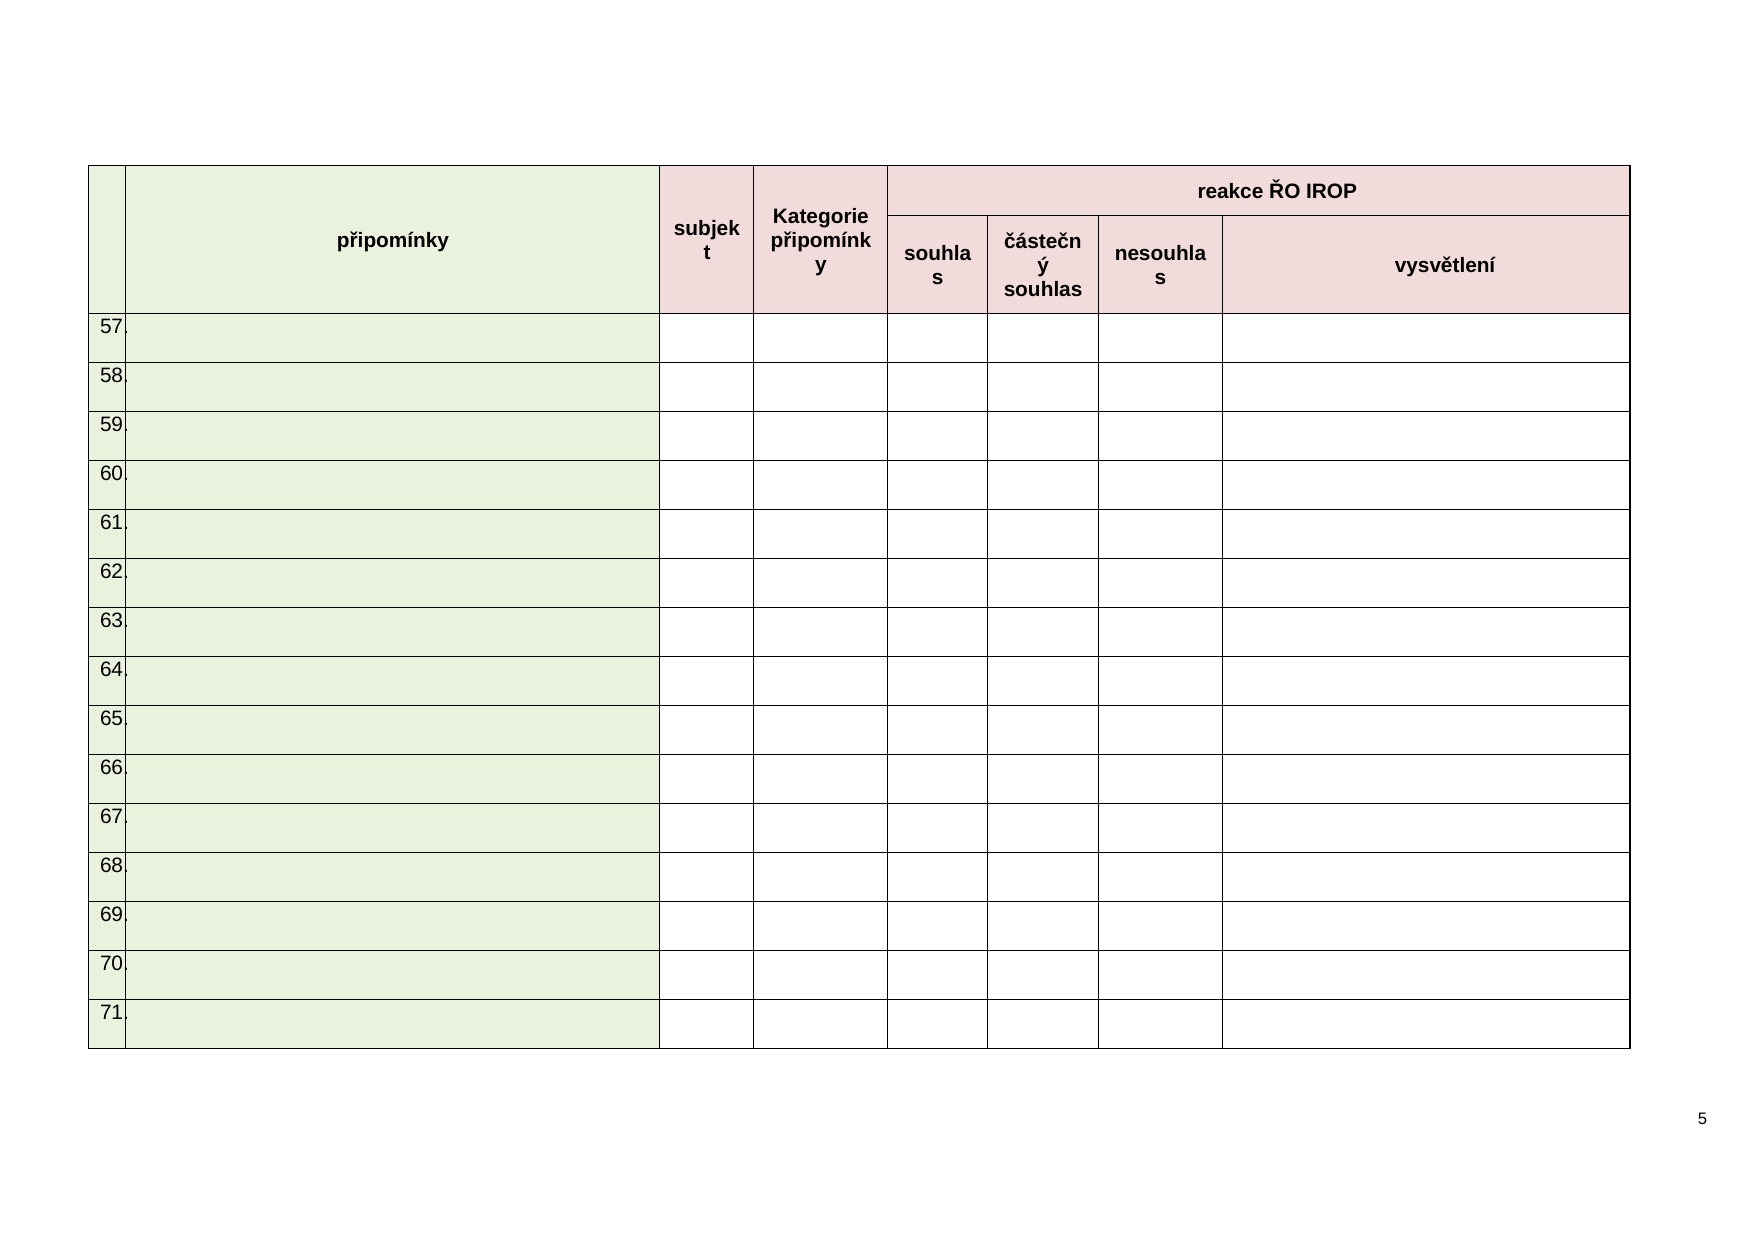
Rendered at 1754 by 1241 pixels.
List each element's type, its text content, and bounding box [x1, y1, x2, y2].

table_cell [1099, 706, 1222, 754]
table_cell [888, 559, 987, 607]
table_cell vysvětlení [1223, 216, 1629, 313]
table_cell [660, 804, 753, 852]
table_cell [988, 951, 1098, 999]
table_cell [660, 461, 753, 509]
table_cell [888, 1000, 987, 1048]
table_cell [888, 853, 987, 901]
table_cell [660, 706, 753, 754]
table_cell souhlas [888, 216, 987, 313]
table_cell [988, 461, 1098, 509]
table_cell [1223, 608, 1629, 656]
table_cell [754, 412, 887, 460]
table_cell [1099, 363, 1222, 411]
table_cell [754, 657, 887, 705]
table_cell [1099, 902, 1222, 950]
table_cell [988, 1000, 1098, 1048]
table_cell [660, 559, 753, 607]
table_cell [126, 1000, 659, 1048]
table_cell [660, 510, 753, 558]
table_cell [1099, 412, 1222, 460]
table_cell [1099, 608, 1222, 656]
table_cell [754, 804, 887, 852]
table_cell [89, 755, 125, 803]
table_cell [126, 559, 659, 607]
table_cell [89, 804, 125, 852]
table_cell [1223, 755, 1629, 803]
table_cell [126, 461, 659, 509]
table_header subjekt [660, 166, 753, 313]
table_cell [126, 706, 659, 754]
table_cell [89, 510, 125, 558]
table_cell [988, 804, 1098, 852]
table_cell [126, 314, 659, 362]
table_cell [888, 657, 987, 705]
table_cell [988, 657, 1098, 705]
table_cell [126, 657, 659, 705]
table_cell [126, 853, 659, 901]
table_cell [754, 363, 887, 411]
table_cell [126, 902, 659, 950]
table_cell [754, 510, 887, 558]
table_cell [89, 951, 125, 999]
table_cell [89, 314, 125, 362]
table_cell [1223, 559, 1629, 607]
table_cell [888, 902, 987, 950]
table_header připomínky [126, 166, 659, 313]
table_cell [754, 608, 887, 656]
table_cell [1223, 461, 1629, 509]
table_cell [1099, 657, 1222, 705]
table_cell [1099, 461, 1222, 509]
table_header [89, 166, 125, 313]
table_cell [1099, 853, 1222, 901]
table_cell částečný souhlas [988, 216, 1098, 313]
table_cell [888, 706, 987, 754]
table_cell [888, 804, 987, 852]
table_cell [1223, 804, 1629, 852]
table_cell [988, 902, 1098, 950]
table_cell [888, 608, 987, 656]
table_cell [888, 363, 987, 411]
table_cell [660, 657, 753, 705]
table_cell [988, 608, 1098, 656]
table_cell [89, 706, 125, 754]
table_cell [126, 755, 659, 803]
table_header Kategorie připomínky [754, 166, 887, 313]
table_cell [754, 902, 887, 950]
table_cell [660, 1000, 753, 1048]
table_cell [1223, 951, 1629, 999]
table_cell [1223, 363, 1629, 411]
table_cell [1099, 510, 1222, 558]
table_cell [660, 902, 753, 950]
table_cell [988, 559, 1098, 607]
table_cell [1099, 755, 1222, 803]
table_cell [89, 412, 125, 460]
table_cell [888, 412, 987, 460]
table_cell [126, 510, 659, 558]
table_cell [126, 363, 659, 411]
table_cell [660, 951, 753, 999]
table_cell [126, 804, 659, 852]
table_cell [660, 608, 753, 656]
table_cell [754, 1000, 887, 1048]
table_cell [1099, 1000, 1222, 1048]
table_cell [660, 363, 753, 411]
table_cell [1099, 804, 1222, 852]
table_cell [754, 314, 887, 362]
table_header reakce ŘO IROP [888, 166, 1629, 215]
table_cell [754, 461, 887, 509]
table_cell [1223, 314, 1629, 362]
table_cell [1223, 706, 1629, 754]
table_cell [888, 461, 987, 509]
table_cell [1223, 853, 1629, 901]
table_cell [1223, 1000, 1629, 1048]
table_cell [126, 608, 659, 656]
table_cell [888, 314, 987, 362]
table_cell [754, 951, 887, 999]
table_cell [1223, 902, 1629, 950]
table_cell [988, 510, 1098, 558]
table_cell [89, 657, 125, 705]
table_cell [89, 853, 125, 901]
table_cell [89, 1000, 125, 1048]
table_cell [888, 951, 987, 999]
table_cell [660, 853, 753, 901]
table_cell [754, 853, 887, 901]
table_cell [754, 559, 887, 607]
table_cell [1223, 510, 1629, 558]
table_cell nesouhlas [1099, 216, 1222, 313]
table_cell [1099, 559, 1222, 607]
table_cell [754, 755, 887, 803]
table_cell [888, 510, 987, 558]
table_cell [89, 902, 125, 950]
table_cell [126, 412, 659, 460]
table_cell [988, 706, 1098, 754]
table_cell [988, 363, 1098, 411]
table_cell [126, 951, 659, 999]
table_cell [988, 853, 1098, 901]
table_cell [660, 314, 753, 362]
table_cell [89, 363, 125, 411]
table_cell [754, 706, 887, 754]
table_cell [988, 412, 1098, 460]
table_cell [89, 608, 125, 656]
table_cell [660, 412, 753, 460]
table_cell [1223, 657, 1629, 705]
table_cell [1223, 412, 1629, 460]
table_cell [89, 461, 125, 509]
table_cell [1099, 951, 1222, 999]
table_cell [988, 314, 1098, 362]
table_cell [988, 755, 1098, 803]
table_cell [888, 755, 987, 803]
table_cell [660, 755, 753, 803]
table_cell [89, 559, 125, 607]
table_cell [1099, 314, 1222, 362]
